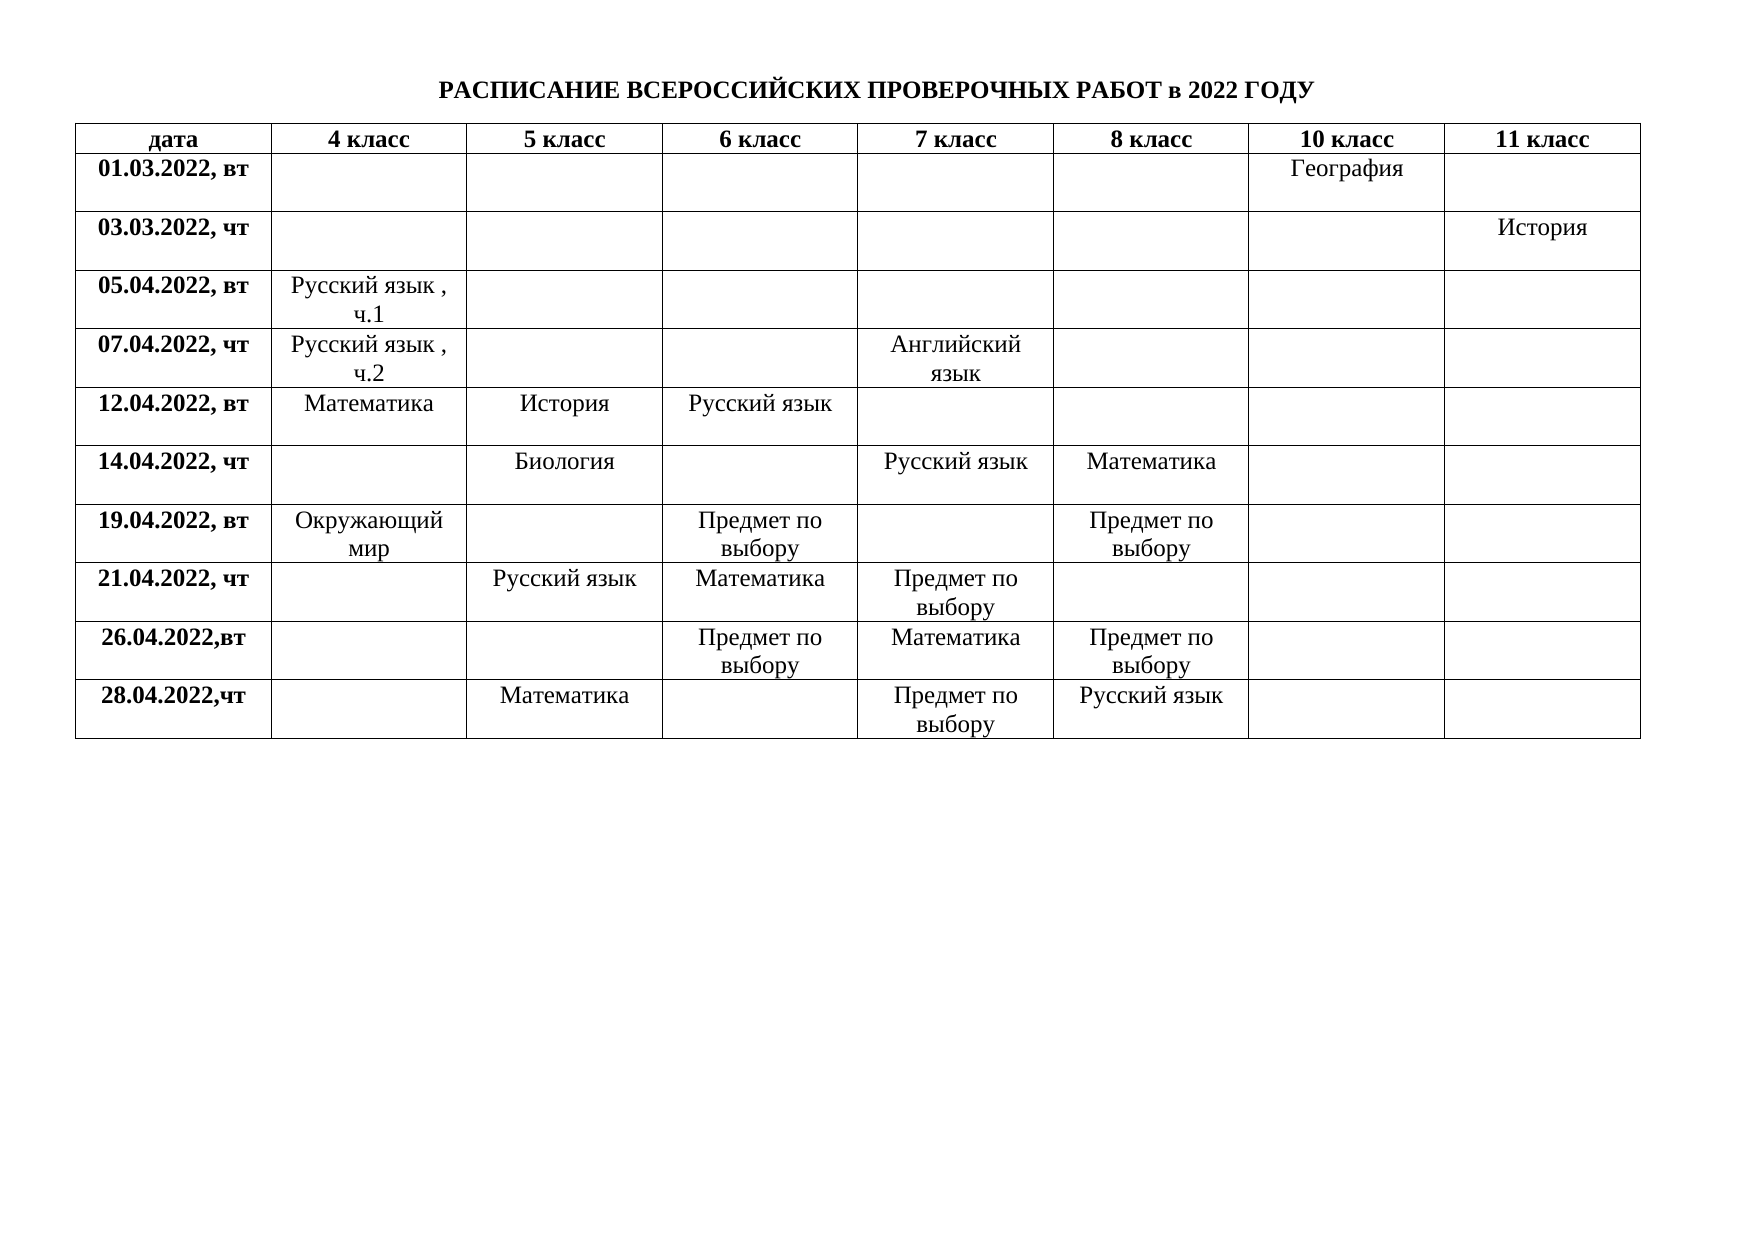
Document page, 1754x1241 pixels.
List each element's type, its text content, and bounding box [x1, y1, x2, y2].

table_cell [1445, 680, 1640, 738]
table_cell Предмет по выбору [1054, 505, 1248, 562]
table_header 11 класс [1445, 124, 1640, 152]
table_cell [663, 271, 857, 328]
table_cell [1445, 622, 1640, 679]
table_header 6 класс [663, 124, 857, 152]
table_cell [1445, 446, 1640, 504]
table_cell 01.03.2022, вт [76, 154, 271, 211]
table_cell [1054, 271, 1248, 328]
table_cell Русский язык [1054, 680, 1248, 738]
table_cell История [467, 388, 662, 445]
table_cell Русский язык [467, 563, 662, 621]
table_cell Математика [663, 563, 857, 621]
table_cell Математика [1054, 446, 1248, 504]
table_header дата [76, 124, 271, 152]
table_cell [858, 212, 1053, 269]
table_cell 05.04.2022, вт [76, 271, 271, 328]
table_cell [1249, 271, 1444, 328]
table_cell [858, 388, 1053, 445]
table_cell [1249, 563, 1444, 621]
table_cell Математика [858, 622, 1053, 679]
table_cell [1054, 563, 1248, 621]
table_cell Русский язык [663, 388, 857, 445]
table_cell [1249, 505, 1444, 562]
table_cell 19.04.2022, вт [76, 505, 271, 562]
table_cell 28.04.2022,чт [76, 680, 271, 738]
table_cell История [1445, 212, 1640, 269]
table_cell [467, 505, 662, 562]
table_cell Предмет по выбору [858, 680, 1053, 738]
table_cell География [1249, 154, 1444, 211]
table_cell Английский язык [858, 329, 1053, 387]
table_cell [467, 271, 662, 328]
table_cell [1054, 388, 1248, 445]
table_cell [663, 680, 857, 738]
table_cell [858, 271, 1053, 328]
table_cell [1445, 154, 1640, 211]
table_cell [467, 154, 662, 211]
table_cell [1054, 329, 1248, 387]
table_header 7 класс [858, 124, 1053, 152]
table_cell Предмет по выбору [858, 563, 1053, 621]
table_header 4 класс [272, 124, 466, 152]
table_cell [1249, 212, 1444, 269]
table_cell Русский язык , ч.1 [272, 271, 466, 328]
table_cell [1445, 271, 1640, 328]
table_cell [1249, 680, 1444, 738]
table_cell 26.04.2022,вт [76, 622, 271, 679]
table_cell Предмет по выбору [663, 622, 857, 679]
table_cell [272, 622, 466, 679]
table_cell Предмет по выбору [663, 505, 857, 562]
table_cell Биология [467, 446, 662, 504]
table_cell [663, 154, 857, 211]
table_header 8 класс [1054, 124, 1248, 152]
table_cell Окружающий мир [272, 505, 466, 562]
table_cell [1054, 212, 1248, 269]
table_cell [272, 446, 466, 504]
table_cell [1249, 329, 1444, 387]
table_cell [1445, 388, 1640, 445]
table_cell [1445, 505, 1640, 562]
text РАСПИСАНИЕ ВСЕРОССИЙСКИХ ПРОВЕРОЧНЫХ РАБОТ в 2022 ГОДУ [75, 75, 1679, 104]
table_cell 14.04.2022, чт [76, 446, 271, 504]
table_cell [1445, 563, 1640, 621]
table_cell [663, 329, 857, 387]
table_cell [663, 212, 857, 269]
table_cell Предмет по выбору [1054, 622, 1248, 679]
table_cell [467, 329, 662, 387]
table_cell [272, 563, 466, 621]
table_cell [1249, 622, 1444, 679]
table_cell 03.03.2022, чт [76, 212, 271, 269]
table_header 5 класс [467, 124, 662, 152]
table_cell [1249, 446, 1444, 504]
table_cell [272, 154, 466, 211]
table_cell [467, 622, 662, 679]
table_header 10 класс [1249, 124, 1444, 152]
table_cell [272, 680, 466, 738]
table_cell [272, 212, 466, 269]
table_cell Русский язык , ч.2 [272, 329, 466, 387]
table_cell [1249, 388, 1444, 445]
table_cell 21.04.2022, чт [76, 563, 271, 621]
table_cell [858, 505, 1053, 562]
table_cell [1054, 154, 1248, 211]
table_cell 07.04.2022, чт [76, 329, 271, 387]
table_cell Математика [467, 680, 662, 738]
table_cell Математика [272, 388, 466, 445]
table_cell 12.04.2022, вт [76, 388, 271, 445]
table_cell [858, 154, 1053, 211]
table_cell [1445, 329, 1640, 387]
table_cell [467, 212, 662, 269]
table_cell [663, 446, 857, 504]
table_cell Русский язык [858, 446, 1053, 504]
